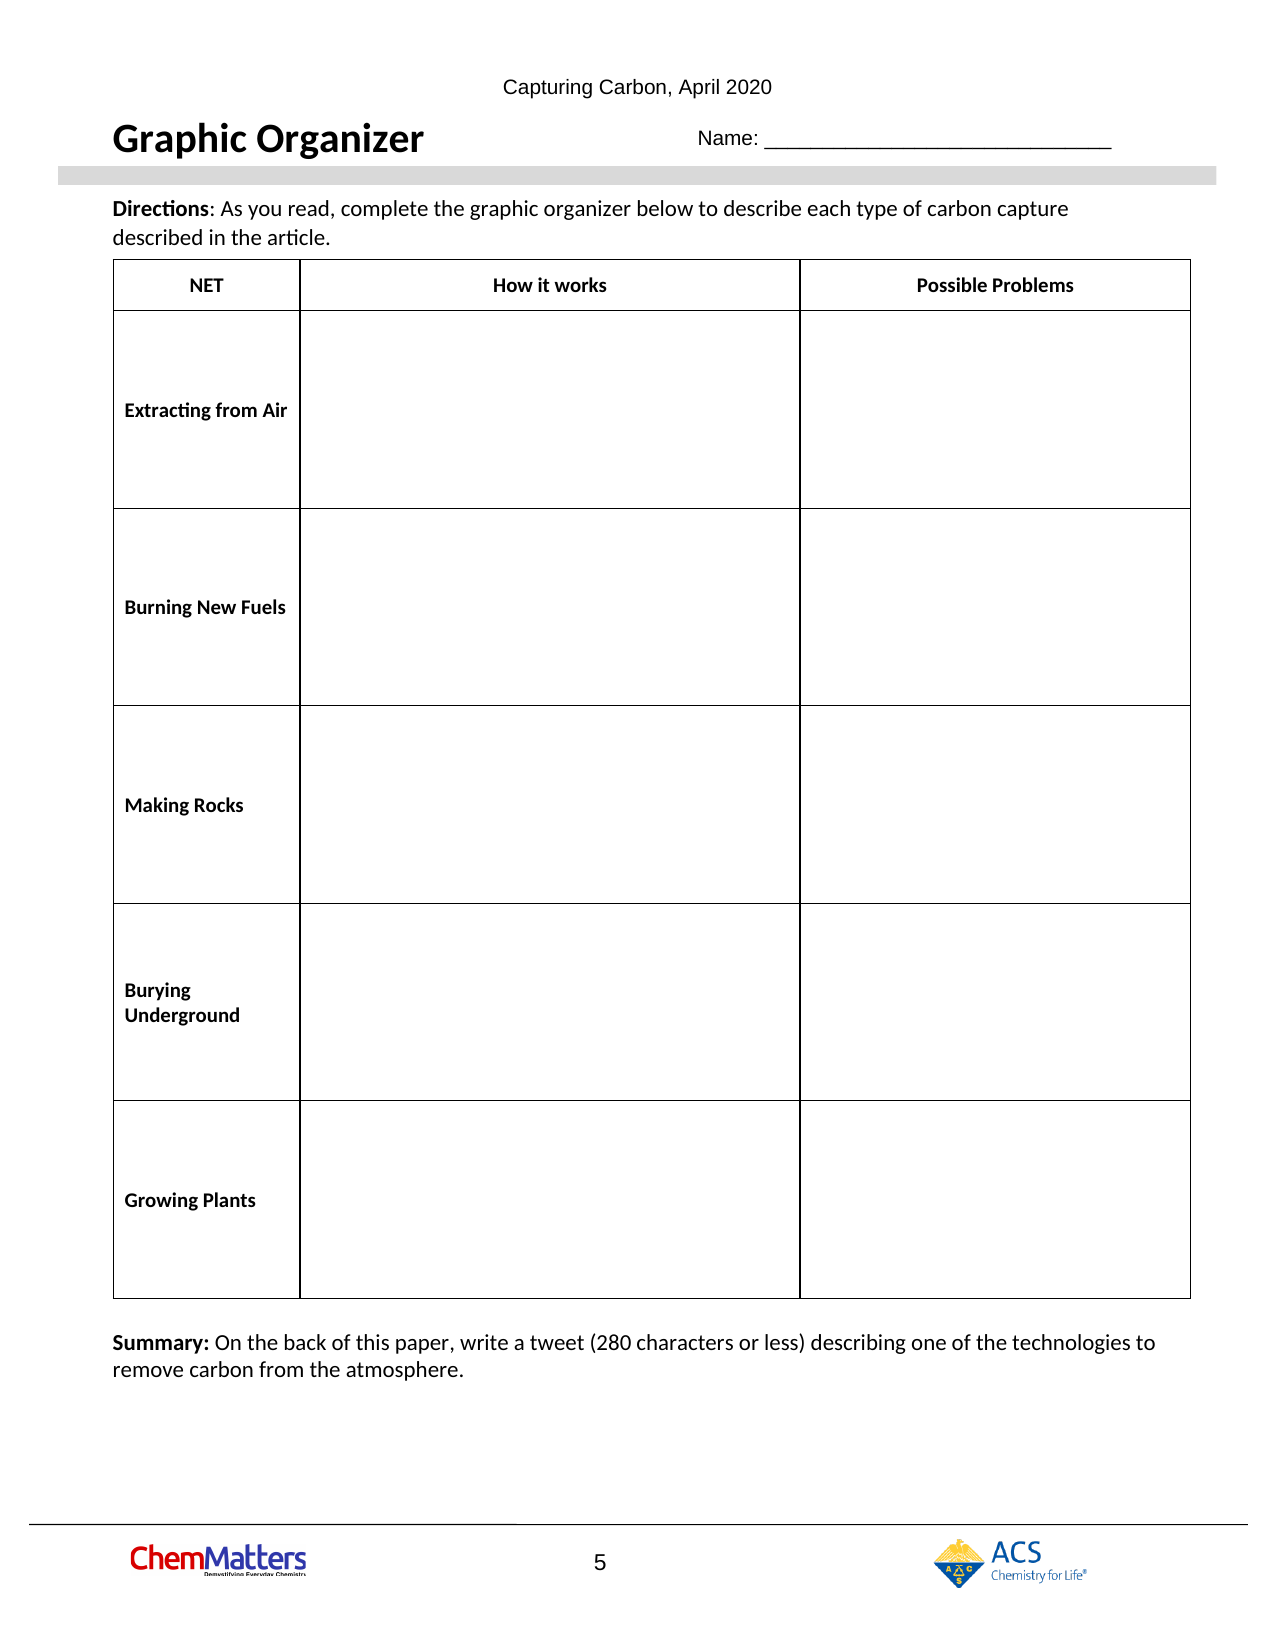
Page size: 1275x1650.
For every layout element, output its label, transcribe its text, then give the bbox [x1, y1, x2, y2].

table_cell [301, 706, 799, 903]
table_header NET [114, 260, 299, 310]
table_cell [801, 904, 1190, 1100]
table_header Possible Problems [801, 260, 1190, 310]
table_cell Making Rocks [114, 706, 299, 903]
table_cell [301, 904, 799, 1100]
table_cell Extracting from Air [114, 311, 299, 508]
text Summary: On the back of this paper, write a tweet (280 characters or less) describing one of the technologies to remove carbon from the atmosphere. [112, 1328, 1162, 1384]
table_cell [801, 509, 1190, 705]
table_cell Burying Underground [114, 904, 299, 1100]
text Directions: As you read, complete the graphic organizer below to describe each type of carbon capture described in the article. [112, 194, 1162, 251]
table_cell [801, 706, 1190, 903]
table_cell [801, 311, 1190, 508]
picture [130, 1544, 306, 1576]
subtitle Graphic Organizer [112, 112, 1162, 163]
table_cell Burning New Fuels [114, 509, 299, 705]
table_cell Growing Plants [114, 1101, 299, 1298]
table_cell [301, 1101, 799, 1298]
table_cell [301, 311, 799, 508]
table_cell [301, 509, 799, 705]
table_cell [801, 1101, 1190, 1298]
table_header How it works [301, 260, 799, 310]
